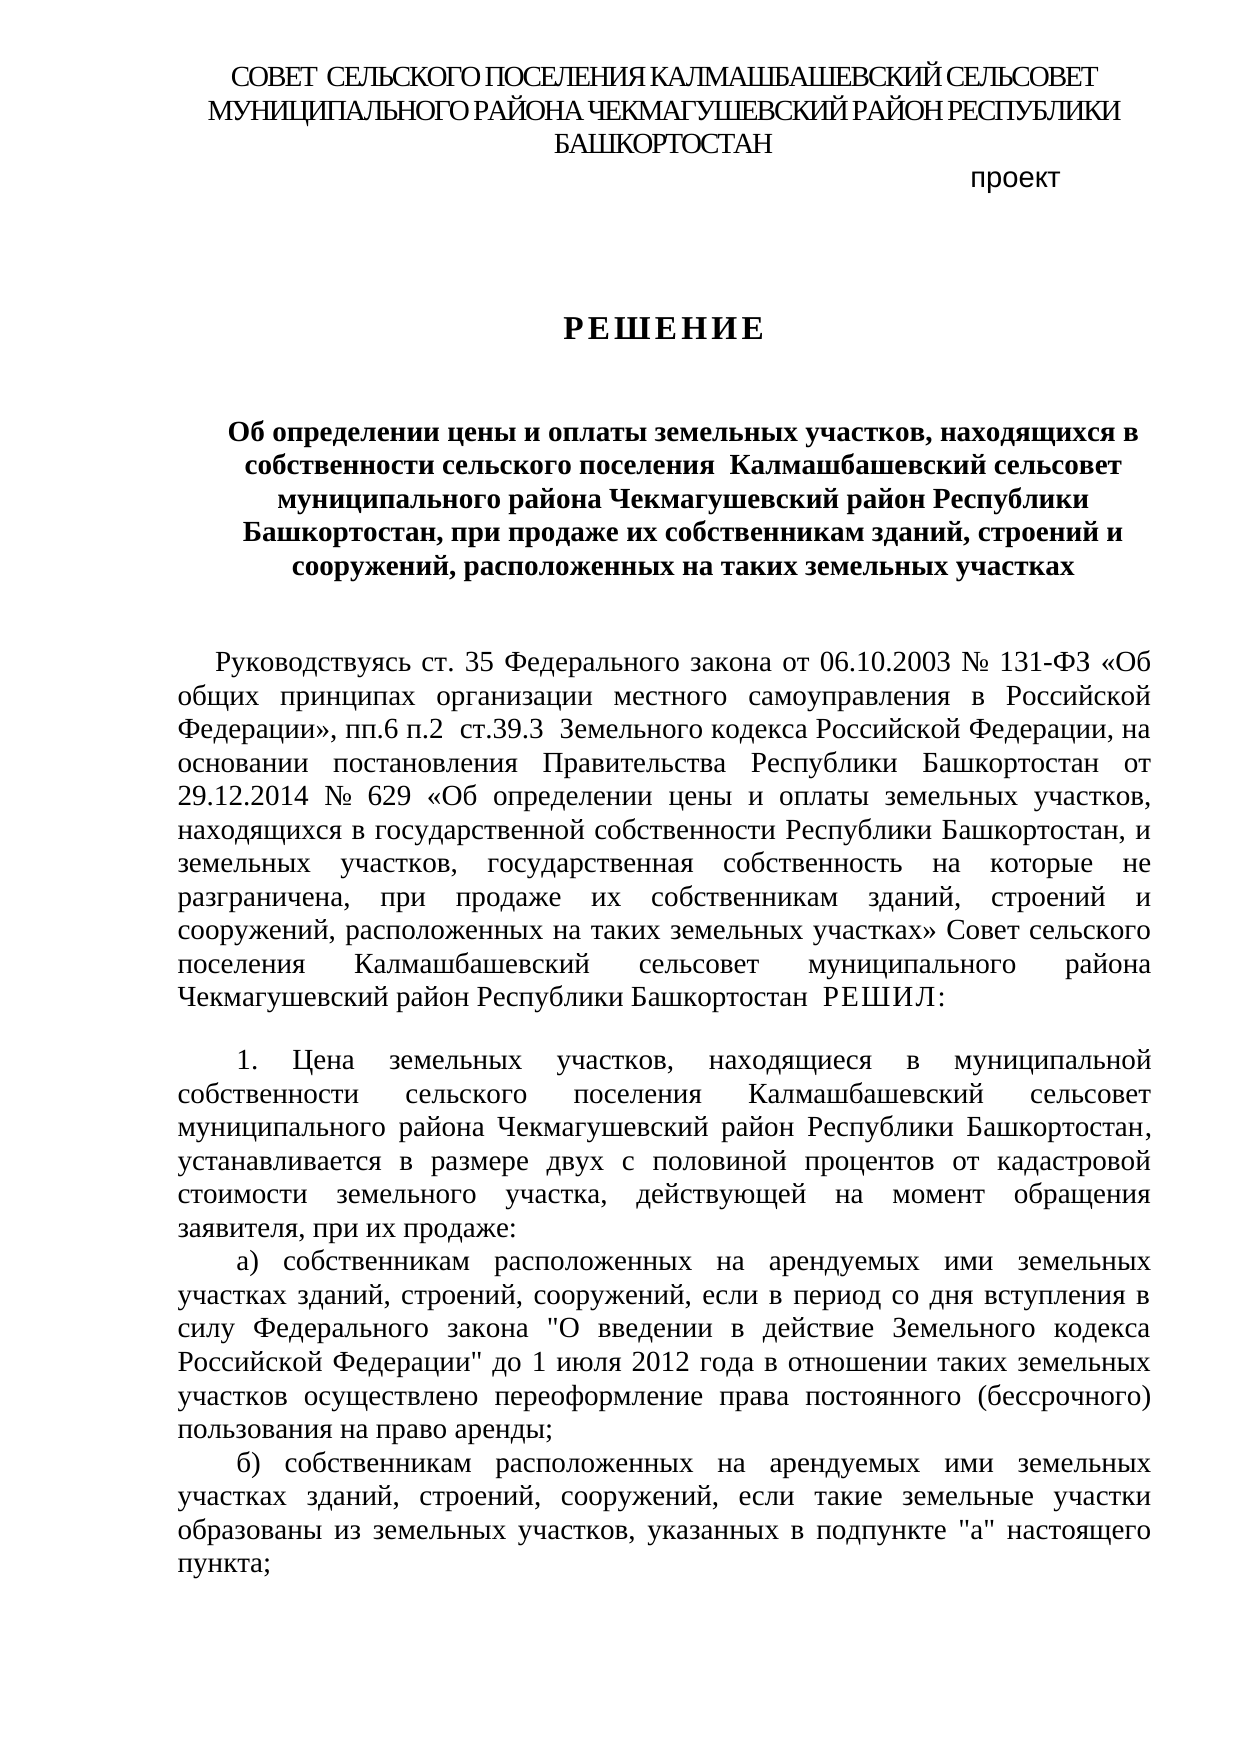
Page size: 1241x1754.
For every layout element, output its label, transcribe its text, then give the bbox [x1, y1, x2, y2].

subtitle Совет Сельского поселения Калмашбашевский сельсовет муниципального района Чекмагушевский район Республики Башкортостан [177, 59, 1152, 160]
text Об определении цены и оплаты земельных участков, находящихся в собственности сельского поселения Калмашбашевский сельсовет муниципального района Чекмагушевский район Республики Башкортостан, при продаже их собственникам зданий, строений и сооружений, расположенных на таких земельных участках [215, 414, 1152, 581]
text б) собственникам расположенных на арендуемых ими земельных участках зданий, строений, сооружений, если такие земельные участки образованы из земельных участков, указанных в подпункте "а" настоящего пункта; [177, 1445, 1152, 1579]
subtitle р е ш е н и е [177, 308, 1152, 347]
text а) собственникам расположенных на арендуемых ими земельных участках зданий, строений, сооружений, если в период со дня вступления в силу Федерального закона "О введении в действие Земельного кодекса Российской Федерации" до 1 июля 2012 года в отношении таких земельных участков осуществлено переоформление права постоянного (бессрочного) пользования на право аренды; [177, 1243, 1152, 1445]
text проект [177, 160, 1152, 193]
text 1. Цена земельных участков, находящиеся в муниципальной собственности сельского поселения Калмашбашевский сельсовет муниципального района Чекмагушевский район Республики Башкортостан, устанавливается в размере двух с половиной процентов от кадастровой стоимости земельного участка, действующей на момент обращения заявителя, при их продаже: [177, 1042, 1152, 1243]
text Руководствуясь ст. 35 Федерального закона от 06.10.2003 № 131-ФЗ «Об общих принципах организации местного самоуправления в Российской Федерации», пп.6 п.2 ст.39.3 Земельного кодекса Российской Федерации, на основании постановления Правительства Республики Башкортостан от 29.12.2014 № 629 «Об определении цены и оплаты земельных участков, находящихся в государственной собственности Республики Башкортостан, и земельных участков, государственная собственность на которые не разграничена, при продаже их собственникам зданий, строений и сооружений, расположенных на таких земельных участках» Совет сельского поселения Калмашбашевский сельсовет муниципального района Чекмагушевский район Республики Башкортостан РЕШИЛ: [177, 644, 1152, 1013]
